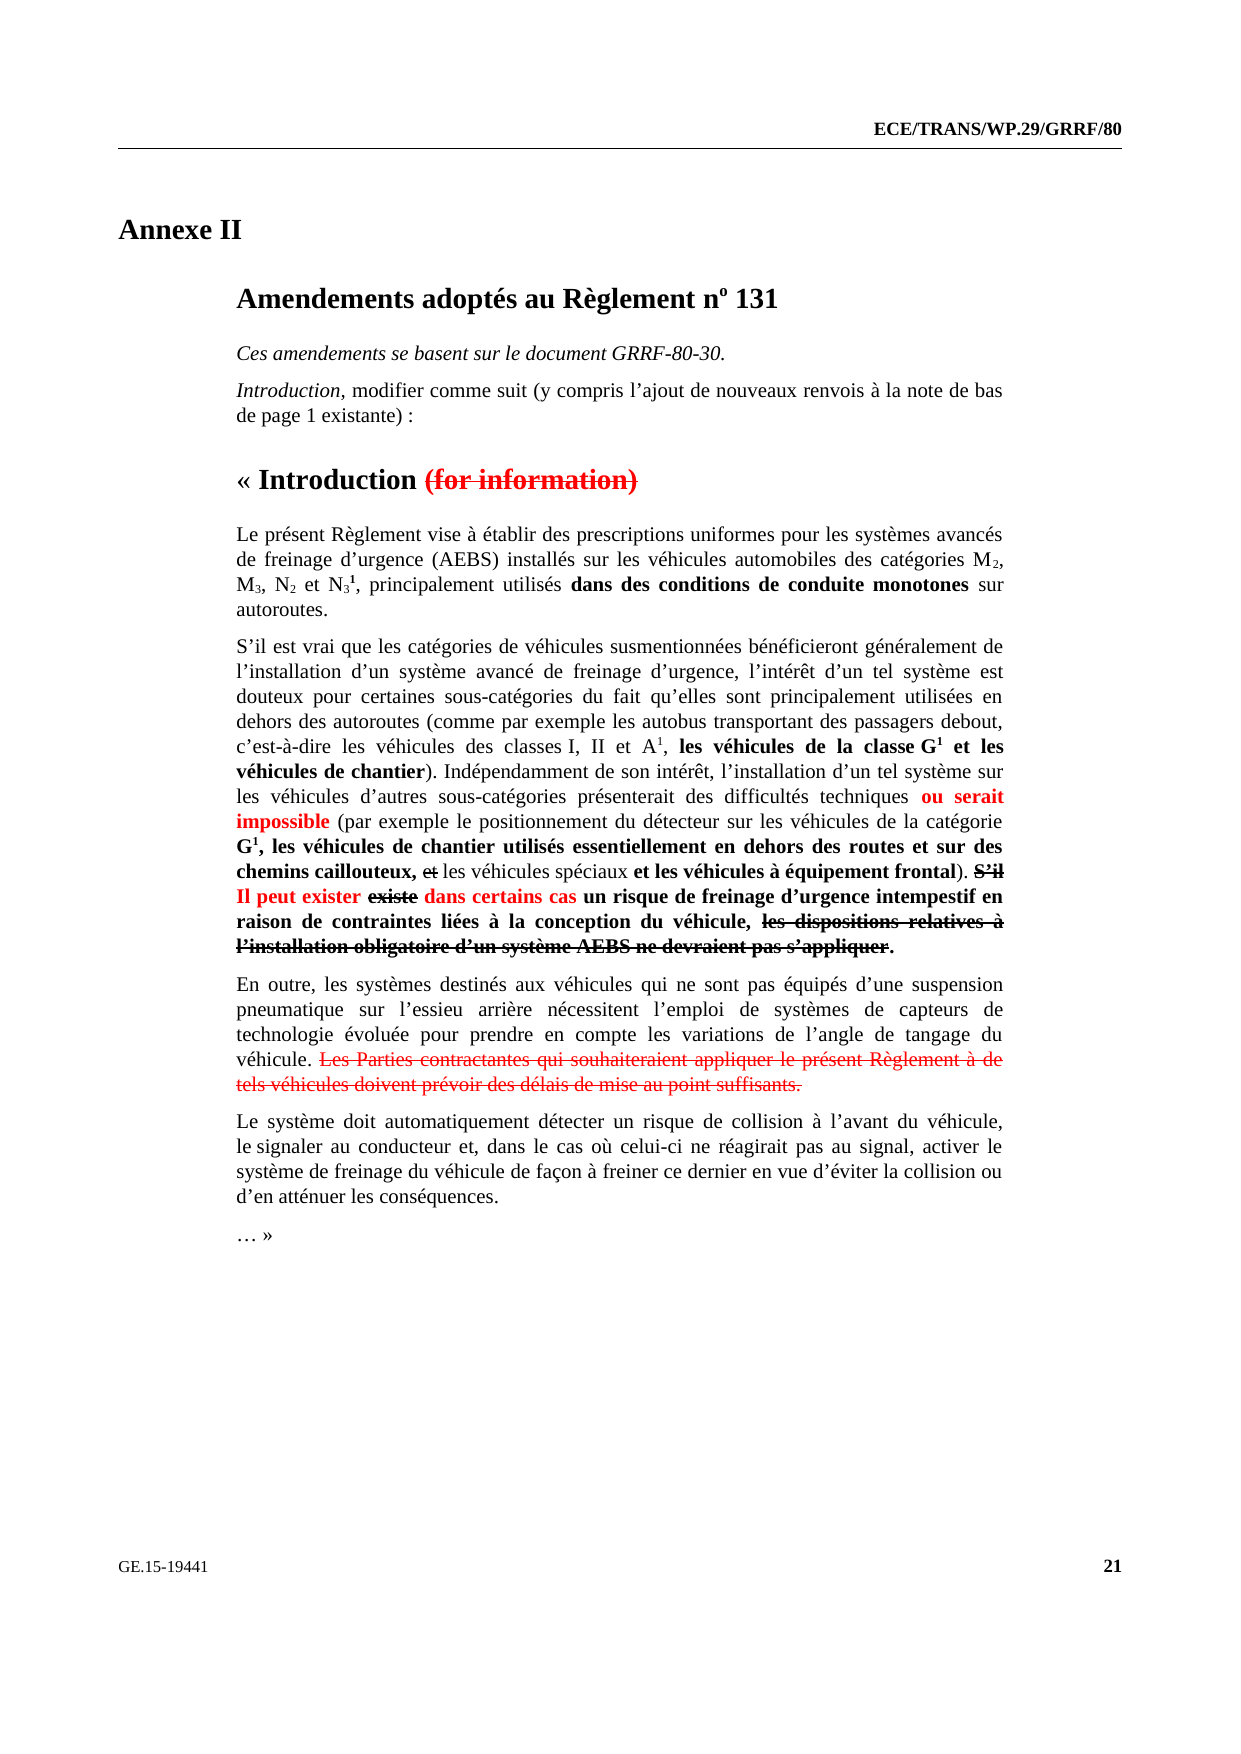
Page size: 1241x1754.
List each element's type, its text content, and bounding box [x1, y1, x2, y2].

text Introduction, modifier comme suit (y compris l’ajout de nouveaux renvois à la note de bas de page 1 existante) : [236, 377, 1004, 427]
text Annexe II [118, 215, 1004, 246]
text « Introduction (for information) [118, 465, 1004, 496]
text Amendements adoptés au Règlement no 131 [118, 283, 1004, 315]
text S’il est vrai que les catégories de véhicules susmentionnées bénéficieront généralement de l’installation d’un système avancé de freinage d’urgence, l’intérêt d’un tel système est douteux pour certaines sous-catégories du fait qu’elles sont principalement utilisées en dehors des autoroutes (comme par exemple les autobus transportant des passagers debout, c’est-à-dire les véhicules des classes I, II et A1, les véhicules de la classe G1 et les véhicules de chantier). Indépendamment de son intérêt, l’installation d’un tel système sur les véhicules d’autres sous-catégories présenterait des difficultés techniques ou serait impossible (par exemple le positionnement du détecteur sur les véhicules de la catégorie G1, les véhicules de chantier utilisés essentiellement en dehors des routes et sur des chemins caillouteux, et les véhicules spéciaux et les véhicules à équipement frontal). S’il Il peut exister existe dans certains cas un risque de freinage d’urgence intempestif en raison de contraintes liées à la conception du véhicule, les dispositions relatives à l’installation obligatoire d’un système AEBS ne devraient pas s’appliquer. [236, 633, 1004, 958]
text En outre, les systèmes destinés aux véhicules qui ne sont pas équipés d’une suspension pneumatique sur l’essieu arrière nécessitent l’emploi de systèmes de capteurs de technologie évoluée pour prendre en compte les variations de l’angle de tangage du véhicule. Les Parties contractantes qui souhaiteraient appliquer le présent Règlement à de tels véhicules doivent prévoir des délais de mise au point suffisants. [236, 971, 1004, 1096]
text Le système doit automatiquement détecter un risque de collision à l’avant du véhicule, le signaler au conducteur et, dans le cas où celui-ci ne réagirait pas au signal, activer le système de freinage du véhicule de façon à freiner ce dernier en vue d’éviter la collision ou d’en atténuer les conséquences. [236, 1108, 1004, 1208]
text … » [236, 1221, 1004, 1246]
text Ces amendements se basent sur le document GRRF-80-30. [236, 340, 1004, 365]
text Le présent Règlement vise à établir des prescriptions uniformes pour les systèmes avancés de freinage d’urgence (AEBS) installés sur les véhicules automobiles des catégories M2, M3, N2 et N31, principalement utilisés dans des conditions de conduite monotones sur autoroutes. [236, 521, 1004, 621]
